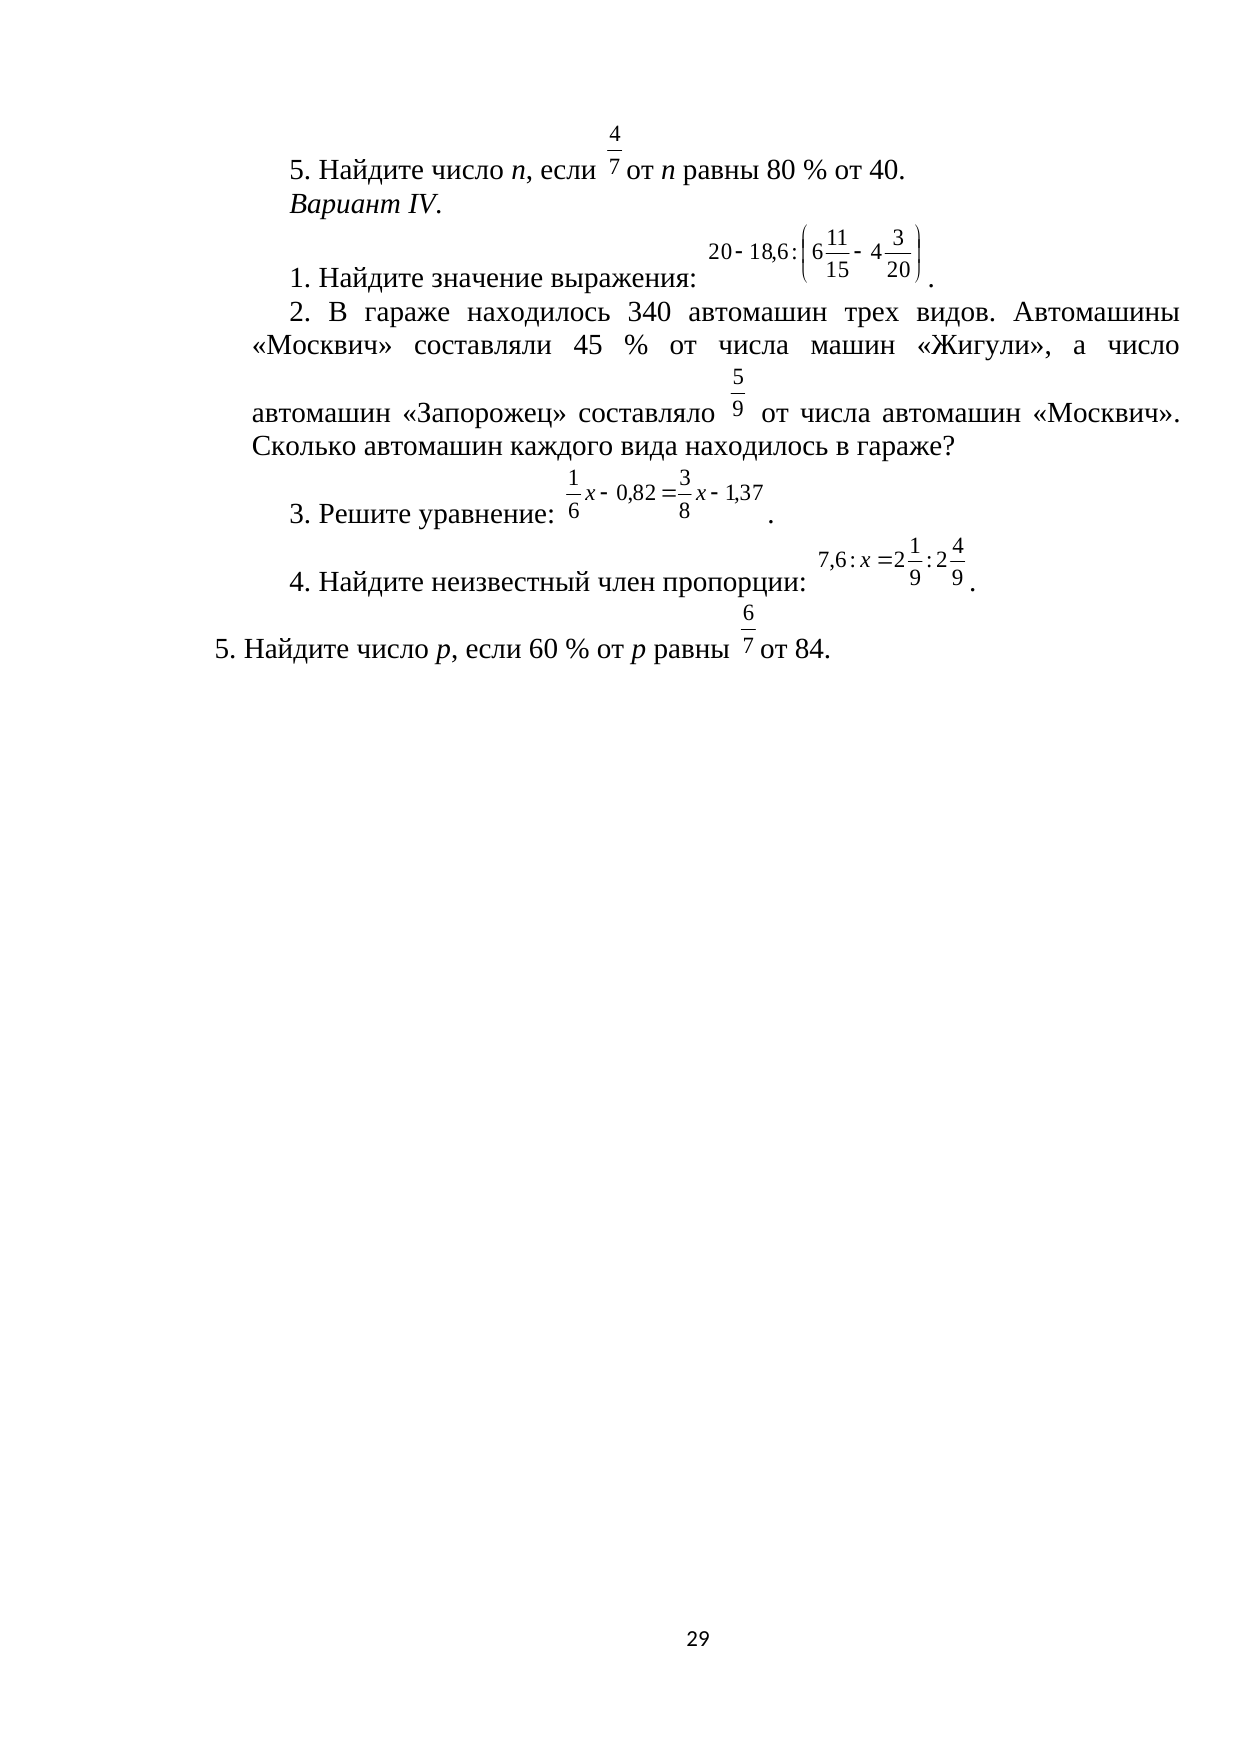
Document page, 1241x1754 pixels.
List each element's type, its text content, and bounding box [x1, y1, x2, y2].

text 3. Решите уравнение: . [252, 462, 1181, 529]
text 2. В гараже находилось 340 автомашин трех видов. Автомашины «Москвич» составляли 45 % от числа машин «Жигули», а число автомашин «Запорожец» составляло от числа автомашин «Москвич». Сколько автомашин каждого вида находилось в гараже? [252, 294, 1181, 462]
text 5. Найдите число п, если от п равны 80 % от 40. [252, 118, 1181, 186]
text 5. Найдите число р, если 60 % от р равны от 84. [214, 597, 1181, 665]
text 1. Найдите значение выражения: . [252, 219, 1181, 294]
text 4. Найдите неизвестный член пропорции: . [252, 529, 1181, 597]
text Вариант IV. [252, 186, 1181, 219]
